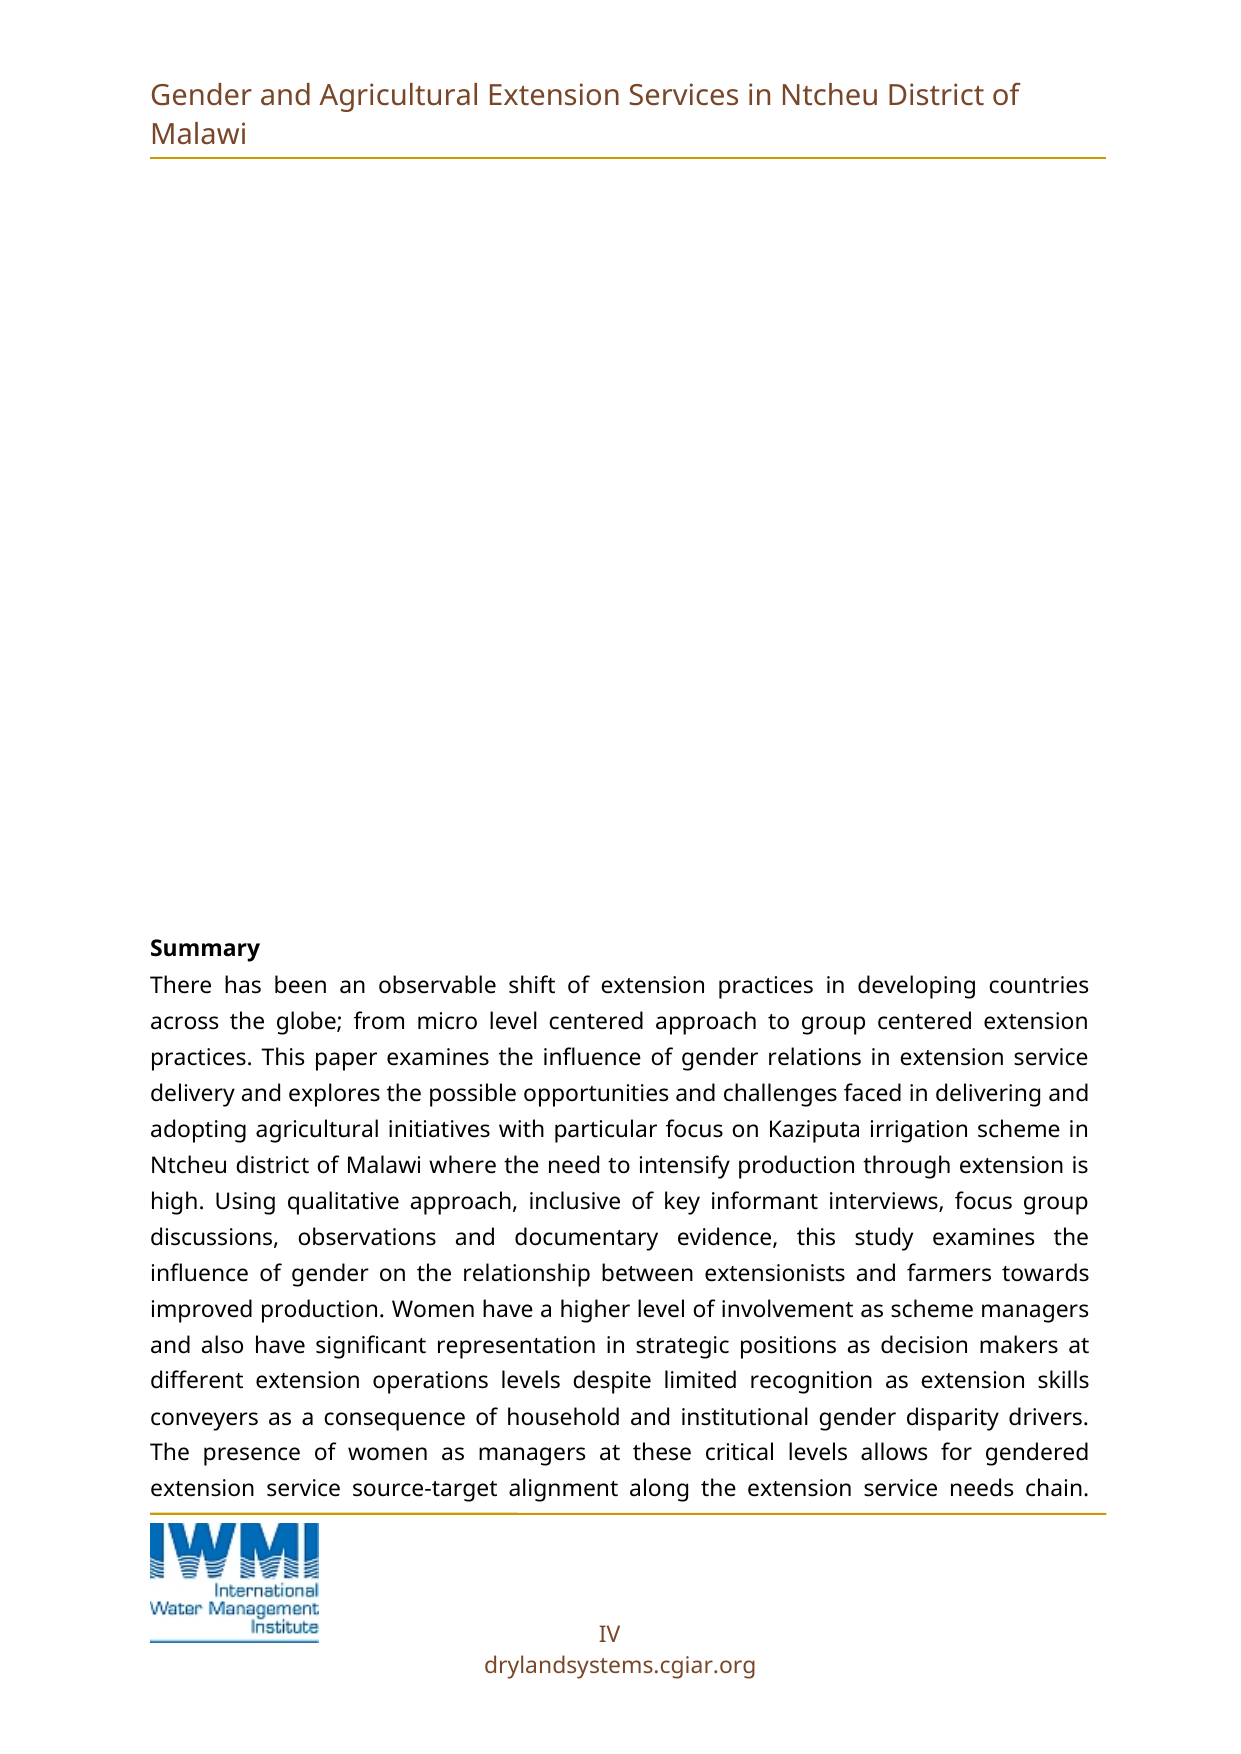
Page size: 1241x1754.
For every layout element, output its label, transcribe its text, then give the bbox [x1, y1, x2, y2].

picture [150, 1523, 319, 1643]
text Summary [150, 932, 1090, 963]
